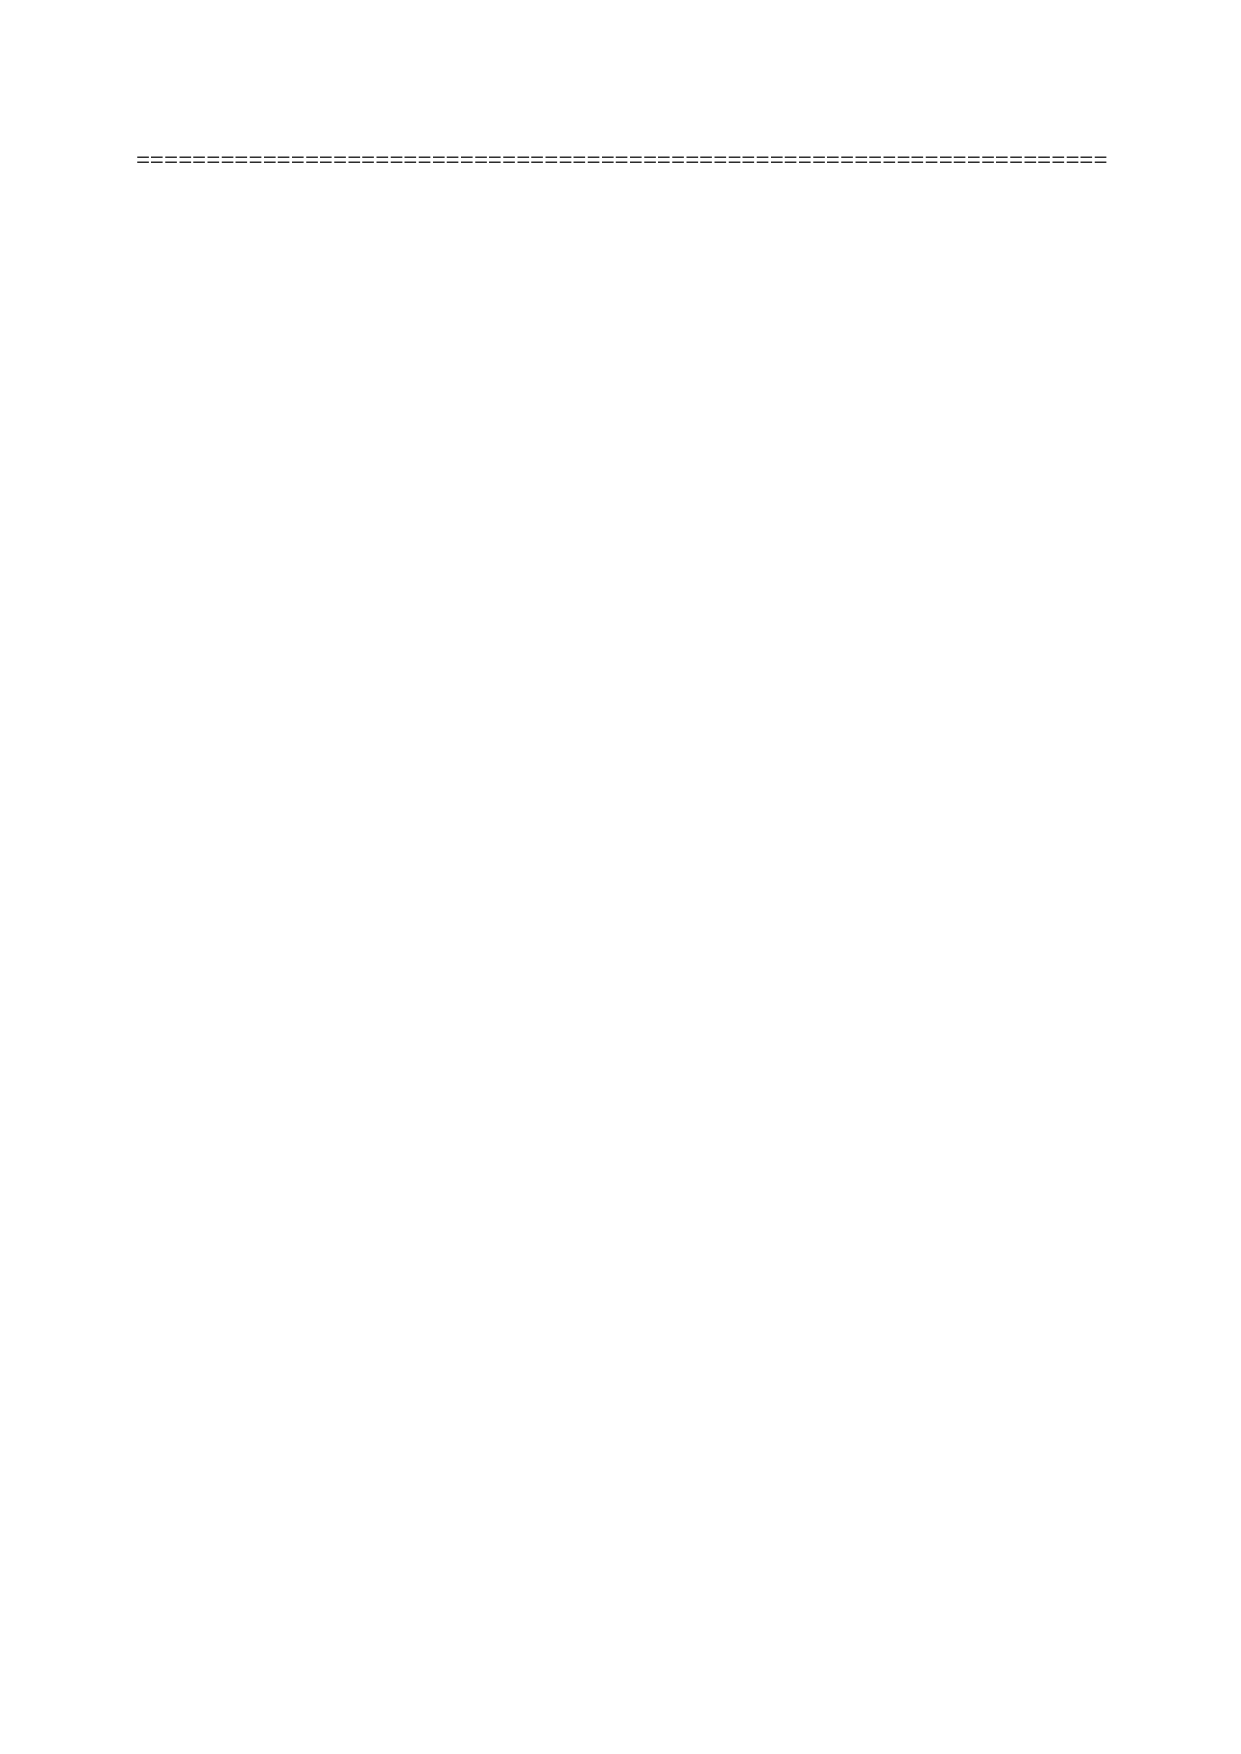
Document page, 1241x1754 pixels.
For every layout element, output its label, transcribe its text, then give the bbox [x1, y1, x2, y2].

text ===================================================================== [136, 145, 1146, 174]
